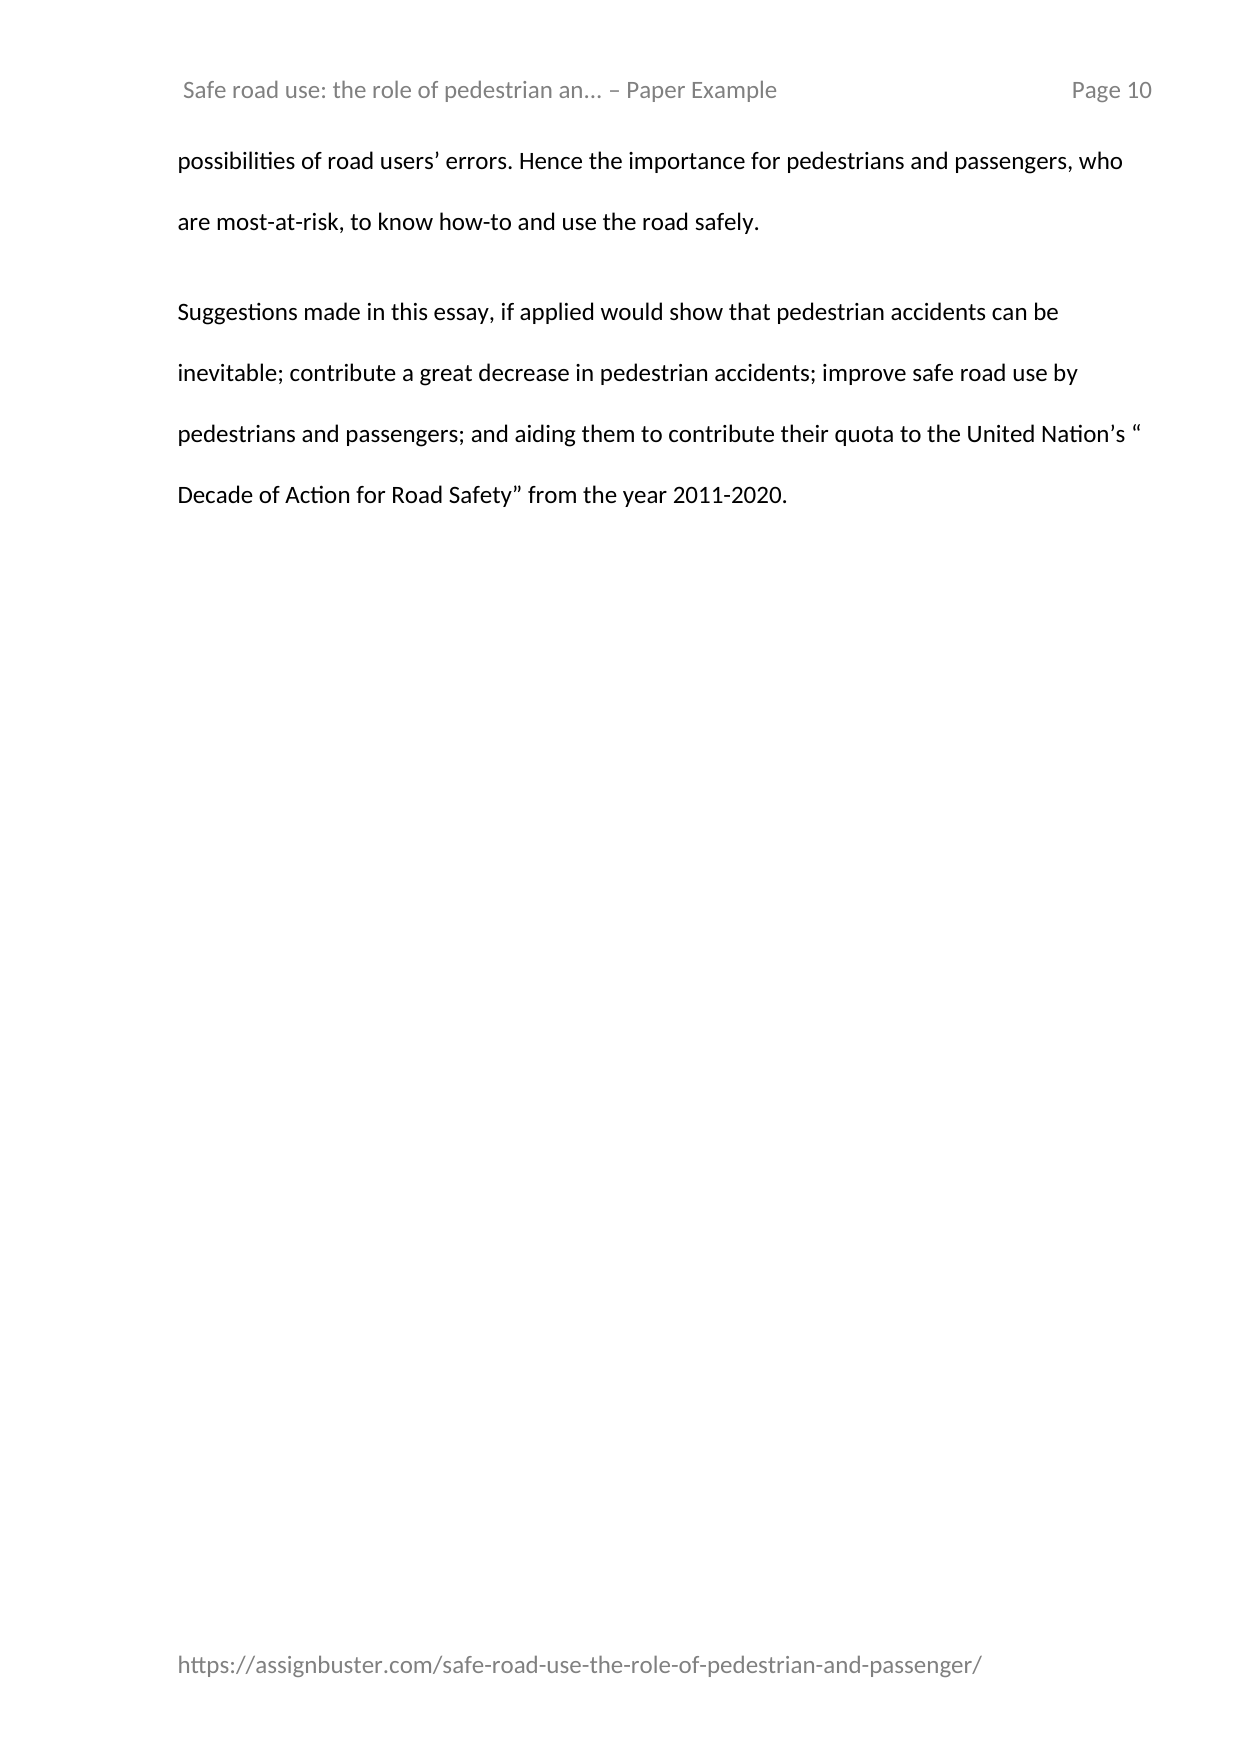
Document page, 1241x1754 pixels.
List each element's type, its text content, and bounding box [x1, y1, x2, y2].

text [177, 145, 1152, 237]
text Suggestions made in this essay, if applied would show that pedestrian accidents can be inevitable; contribute a great decrease in pedestrian accidents; improve safe road use by pedestrians and passengers; and aiding them to contribute their quota to the United Nation’s “ Decade of Action for Road Safety” from the year 2011-2020. [177, 297, 1152, 510]
